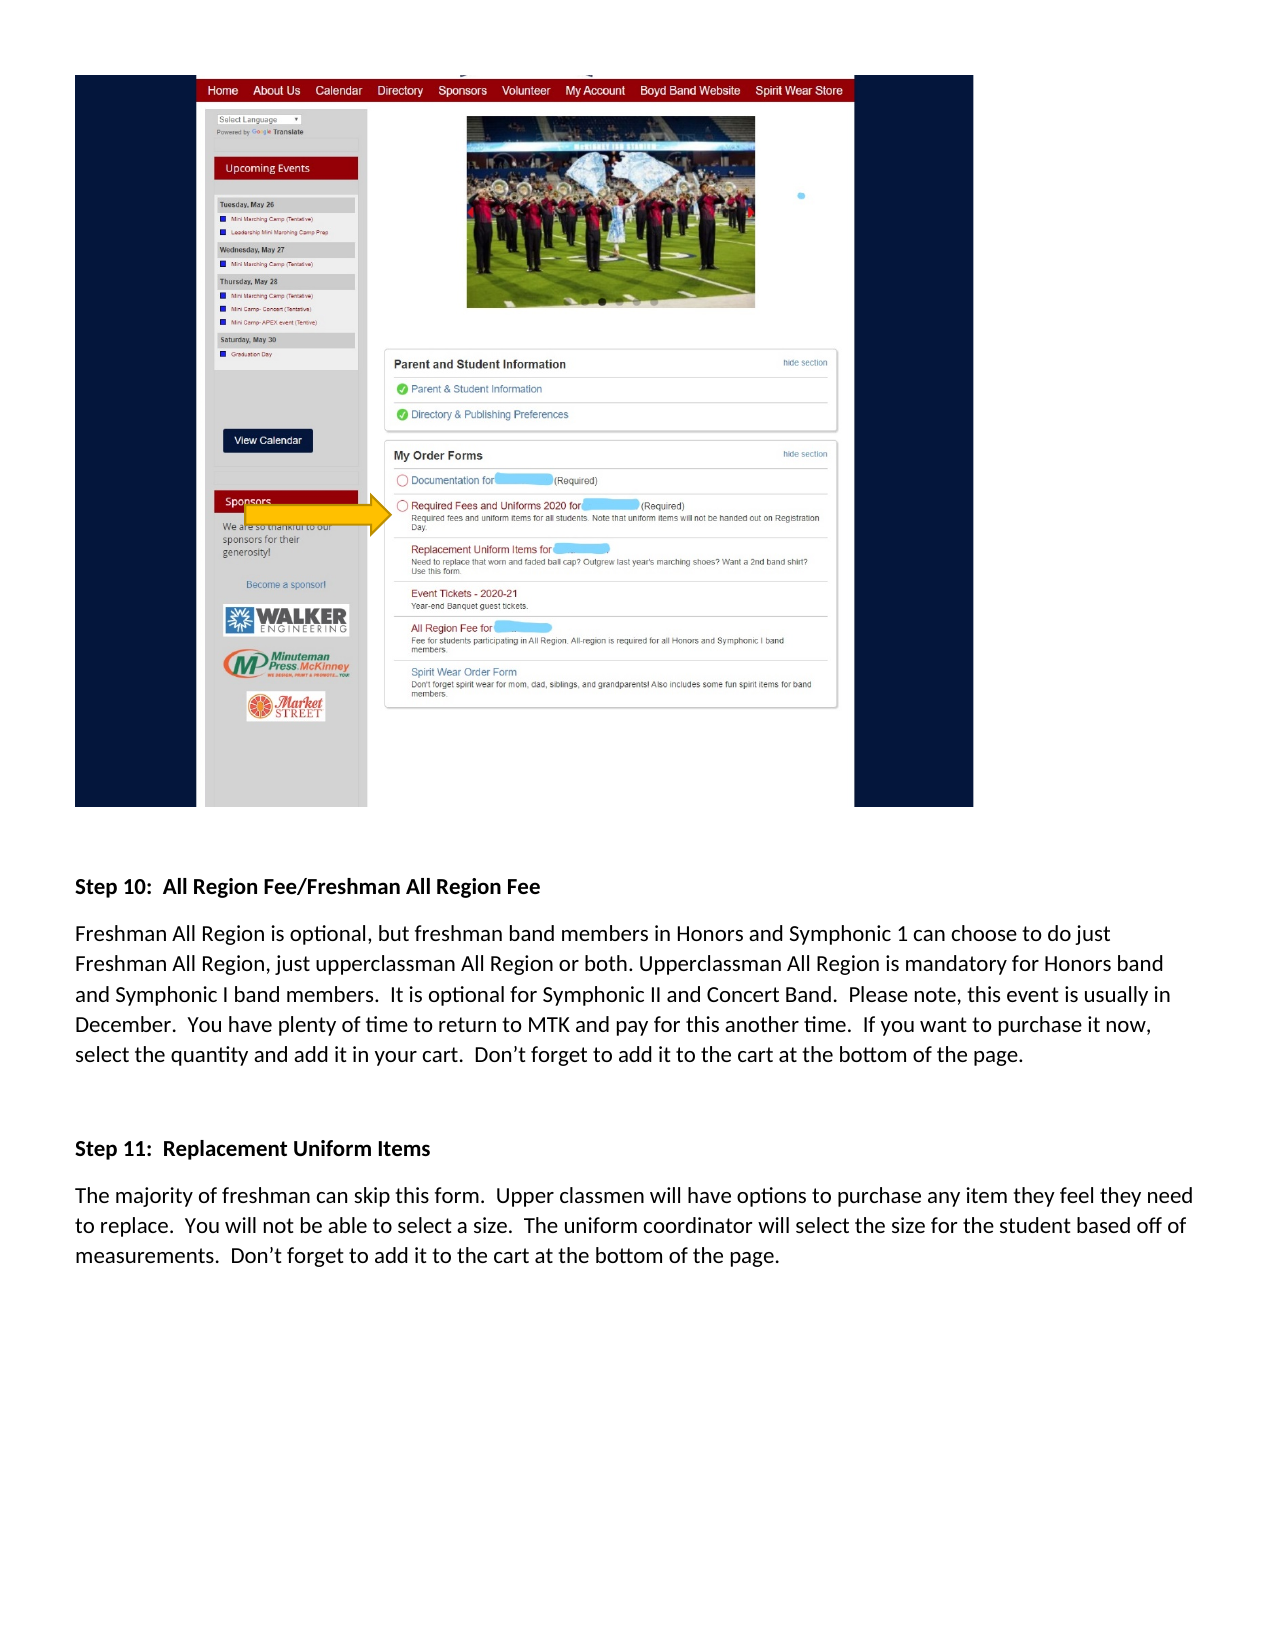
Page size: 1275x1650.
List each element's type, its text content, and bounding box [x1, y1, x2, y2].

text Step 11: Replacement Uniform Items [75, 1134, 1200, 1162]
picture [75, 75, 974, 807]
text Freshman All Region is optional, but freshman band members in Honors and Symphonic 1 can choose to do just Freshman All Region, just upperclassman All Region or both. Upperclassman All Region is mandatory for Honors band and Symphonic I band members. It is optional for Symphonic II and Concert Band. Please note, this event is usually in December. You have plenty of time to return to MTK and pay for this another time. If you want to purchase it now, select the quantity and add it in your cart. Don’t forget to add it to the cart at the bottom of the page. [75, 919, 1200, 1068]
text The majority of freshman can skip this form. Upper classmen will have options to purchase any item they feel they need to replace. You will not be able to select a size. The uniform coordinator will select the size for the student based off of measurements. Don’t forget to add it to the cart at the bottom of the page. [75, 1181, 1200, 1269]
text Step 10: All Region Fee/Freshman All Region Fee [75, 872, 1200, 901]
